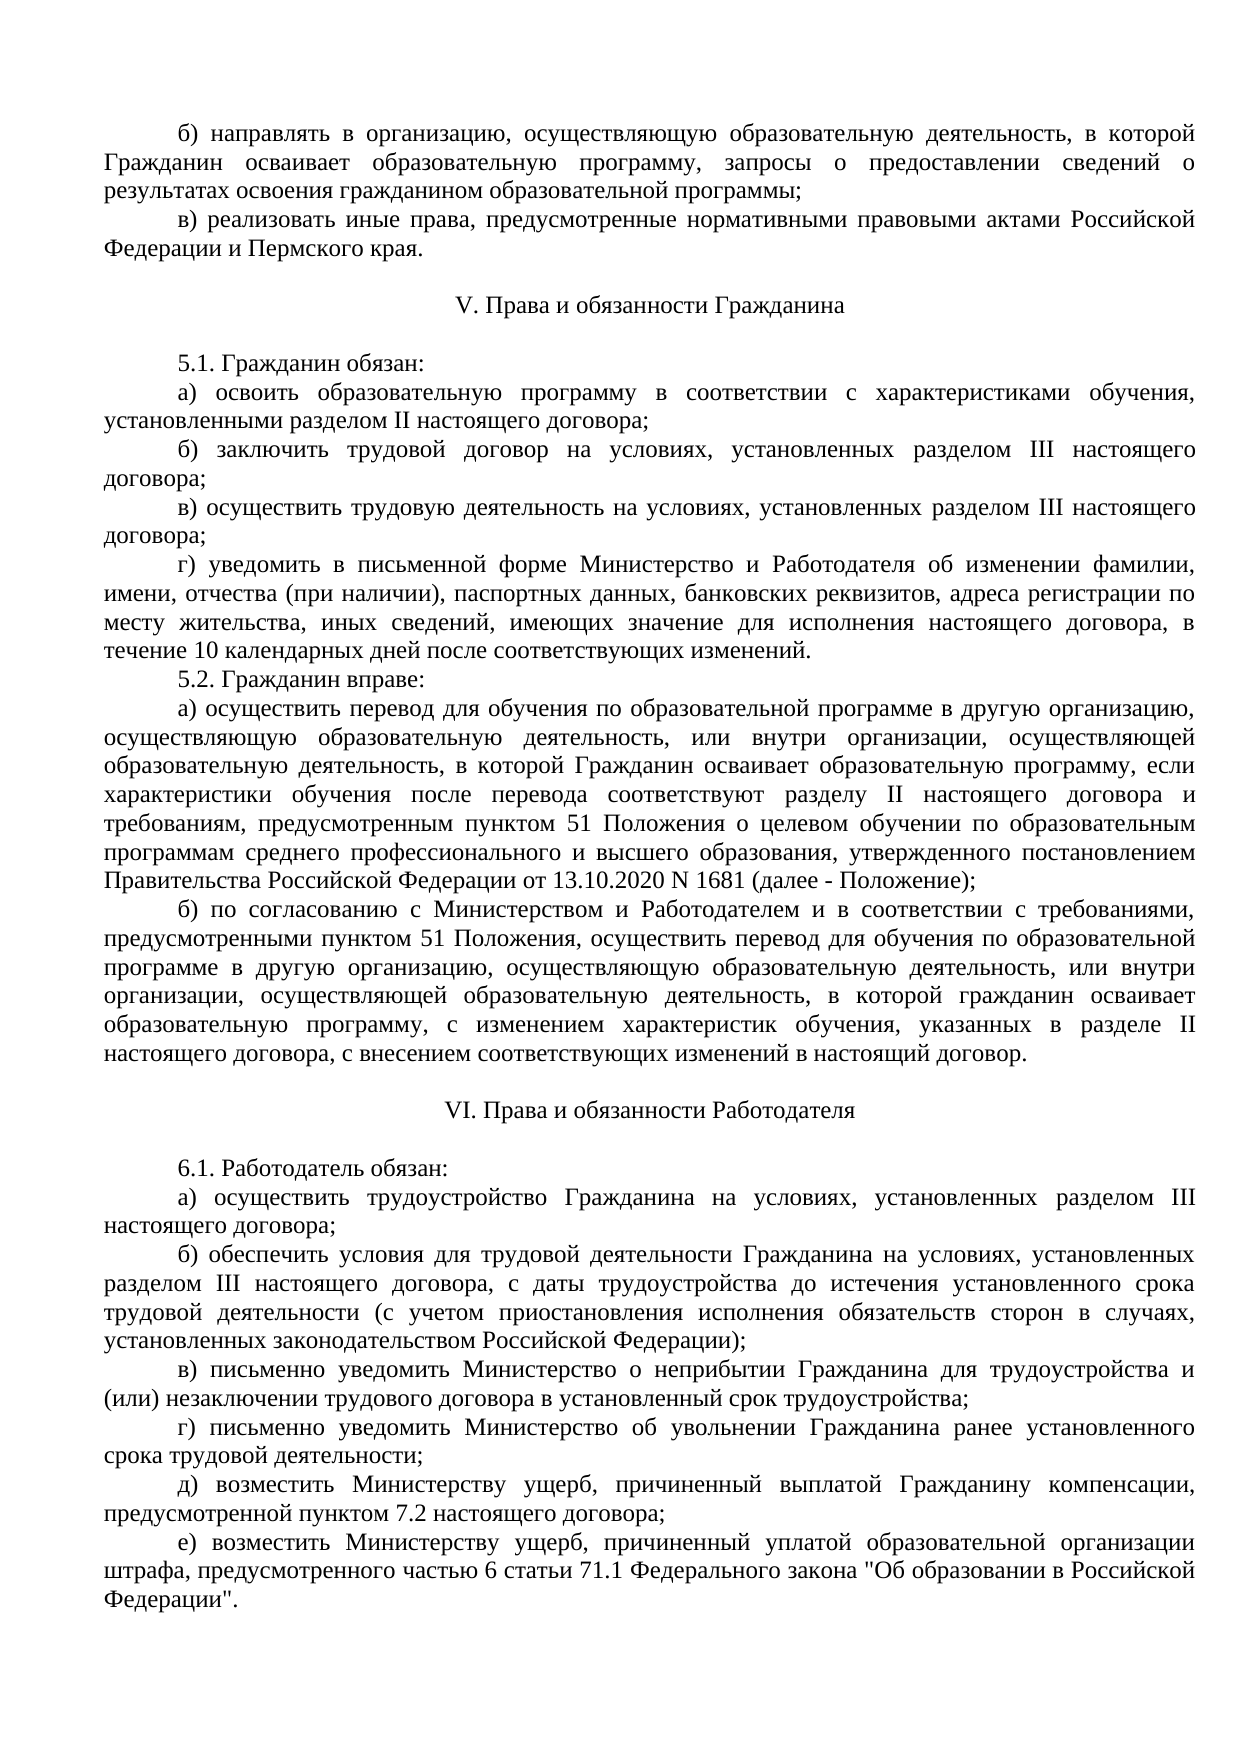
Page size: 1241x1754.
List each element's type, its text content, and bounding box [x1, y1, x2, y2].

text 6.1. Работодатель обязан: [103, 1153, 1196, 1182]
text V. Права и обязанности Гражданина [103, 291, 1196, 319]
text в) осуществить трудовую деятельность на условиях, установленных разделом III настоящего договора; [103, 492, 1196, 549]
text VI. Права и обязанности Работодателя [103, 1096, 1196, 1124]
text г) письменно уведомить Министерство об увольнении Гражданина ранее установленного срока трудовой деятельности; [103, 1412, 1196, 1469]
text г) уведомить в письменной форме Министерство и Работодателя об изменении фамилии, имени, отчества (при наличии), паспортных данных, банковских реквизитов, адреса регистрации по месту жительства, иных сведений, имеющих значение для исполнения настоящего договора, в течение 10 календарных дней после соответствующих изменений. [103, 549, 1196, 664]
text в) реализовать иные права, предусмотренные нормативными правовыми актами Российской Федерации и Пермского края. [103, 204, 1196, 262]
text а) освоить образовательную программу в соответствии с характеристиками обучения, установленными разделом II настоящего договора; [103, 377, 1196, 434]
text 5.2. Гражданин вправе: [103, 664, 1196, 693]
text б) обеспечить условия для трудовой деятельности Гражданина на условиях, установленных разделом III настоящего договора, с даты трудоустройства до истечения установленного срока трудовой деятельности (с учетом приостановления исполнения обязательств сторон в случаях, установленных законодательством Российской Федерации); [103, 1239, 1196, 1354]
text а) осуществить перевод для обучения по образовательной программе в другую организацию, осуществляющую образовательную деятельность, или внутри организации, осуществляющей образовательную деятельность, в которой Гражданин осваивает образовательную программу, если характеристики обучения после перевода соответствуют разделу II настоящего договора и требованиям, предусмотренным пунктом 51 Положения о целевом обучении по образовательным программам среднего профессионального и высшего образования, утвержденного постановлением Правительства Российской Федерации от 13.10.2020 N 1681 (далее - Положение); [103, 693, 1196, 894]
text в) письменно уведомить Министерство о неприбытии Гражданина для трудоустройства и (или) незаключении трудового договора в установленный срок трудоустройства; [103, 1354, 1196, 1412]
text а) осуществить трудоустройство Гражданина на условиях, установленных разделом III настоящего договора; [103, 1182, 1196, 1239]
text е) возместить Министерству ущерб, причиненный уплатой образовательной организации штрафа, предусмотренного частью 6 статьи 71.1 Федерального закона "Об образовании в Российской Федерации". [103, 1527, 1196, 1613]
text б) направлять в организацию, осуществляющую образовательную деятельность, в которой Гражданин осваивает образовательную программу, запросы о предоставлении сведений о результатах освоения гражданином образовательной программы; [103, 118, 1196, 204]
text б) по согласованию с Министерством и Работодателем и в соответствии с требованиями, предусмотренными пунктом 51 Положения, осуществить перевод для обучения по образовательной программе в другую организацию, осуществляющую образовательную деятельность, или внутри организации, осуществляющей образовательную деятельность, в которой гражданин осваивает образовательную программу, с изменением характеристик обучения, указанных в разделе II настоящего договора, с внесением соответствующих изменений в настоящий договор. [103, 894, 1196, 1067]
text д) возместить Министерству ущерб, причиненный выплатой Гражданину компенсации, предусмотренной пунктом 7.2 настоящего договора; [103, 1469, 1196, 1527]
text 5.1. Гражданин обязан: [103, 348, 1196, 377]
text б) заключить трудовой договор на условиях, установленных разделом III настоящего договора; [103, 434, 1196, 492]
